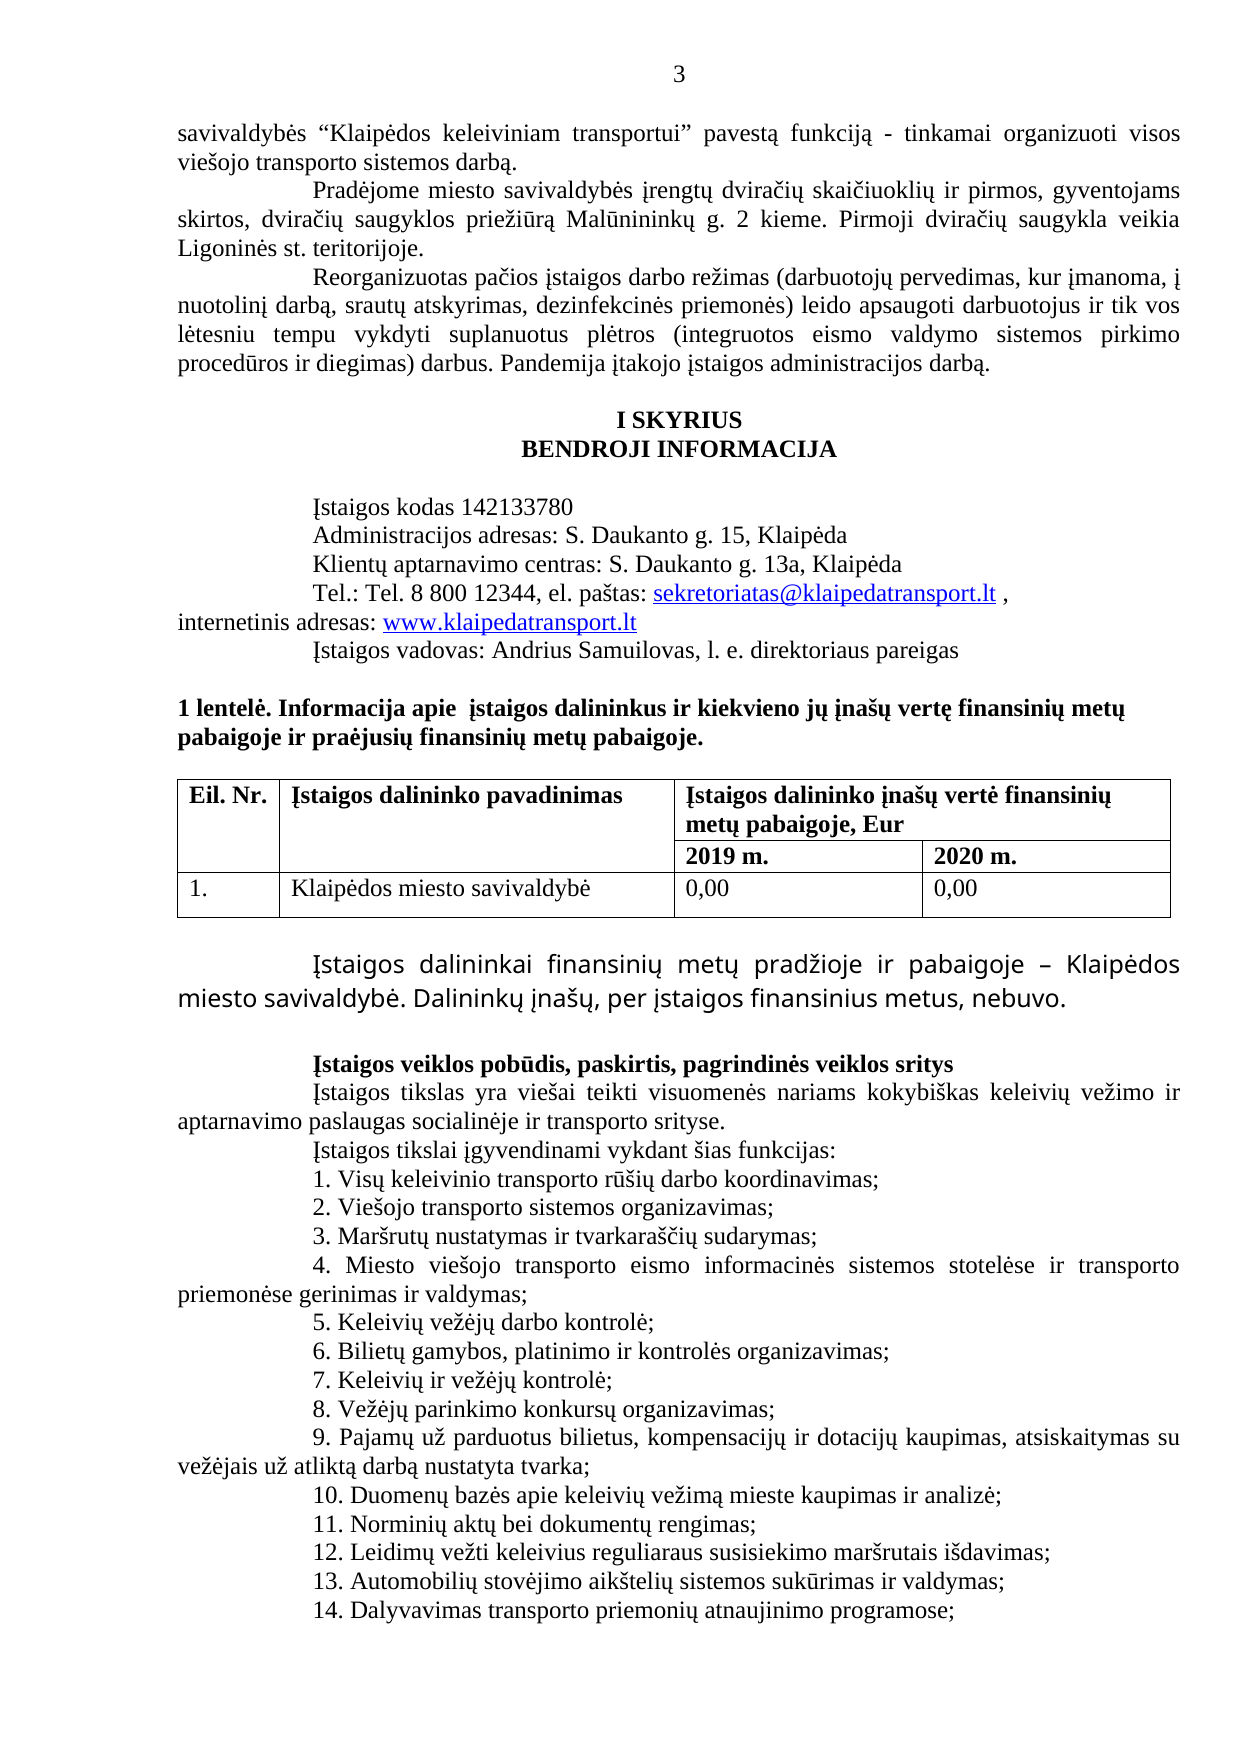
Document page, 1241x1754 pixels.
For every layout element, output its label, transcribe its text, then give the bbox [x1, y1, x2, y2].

table_header Įstaigos dalininko pavadinimas [280, 780, 674, 872]
text Įstaigos vadovas: Andrius Samuilovas, l. e. direktoriaus pareigas [177, 636, 1181, 664]
text 7. Keleivių ir vežėjų kontrolė; [177, 1365, 1181, 1394]
table_cell 0,00 [675, 873, 922, 917]
text Tel.: Tel. 8 800 12344, el. paštas: sekretoriatas@klaipedatransport.lt , [177, 578, 1181, 607]
table_header Įstaigos dalininko įnašų vertė finansinių metų pabaigoje, Eur [675, 780, 1170, 840]
text internetinis adresas: www.klaipedatransport.lt [177, 607, 1181, 636]
text 2. Viešojo transporto sistemos organizavimas; [177, 1192, 1181, 1221]
text 1 lentelė. Informacija apie įstaigos dalininkus ir kiekvieno jų įnašų vertę finansinių metų pabaigoje ir praėjusių finansinių metų pabaigoje. [177, 693, 1181, 751]
text 4. Miesto viešojo transporto eismo informacinės sistemos stotelėse ir transporto priemonėse gerinimas ir valdymas; [177, 1250, 1181, 1307]
text 8. Vežėjų parinkimo konkursų organizavimas; [177, 1394, 1181, 1422]
text Įstaigos tikslas yra viešai teikti visuomenės nariams kokybiškas keleivių vežimo ir aptarnavimo paslaugas socialinėje ir transporto srityse. [177, 1077, 1181, 1135]
text 9. Pajamų už parduotus bilietus, kompensacijų ir dotacijų kaupimas, atsiskaitymas su vežėjais už atliktą darbą nustatyta tvarka; [177, 1422, 1181, 1480]
text Klientų aptarnavimo centras: S. Daukanto g. 13a, Klaipėda [177, 549, 1181, 578]
table_cell 2020 m. [923, 841, 1170, 872]
text Pradėjome miesto savivaldybės įrengtų dviračių skaičiuoklių ir pirmos, gyventojams skirtos, dviračių saugyklos priežiūrą Malūnininkų g. 2 kieme. Pirmoji dviračių saugykla veikia Ligoninės st. teritorijoje. [177, 176, 1181, 262]
text 14. Dalyvavimas transporto priemonių atnaujinimo programose; [177, 1595, 1181, 1624]
text 6. Bilietų gamybos, platinimo ir kontrolės organizavimas; [177, 1336, 1181, 1365]
table_header Eil. Nr. [178, 780, 279, 872]
text Reorganizuotas pačios įstaigos darbo režimas (darbuotojų pervedimas, kur įmanoma, į nuotolinį darbą, srautų atskyrimas, dezinfekcinės priemonės) leido apsaugoti darbuotojus ir tik vos lėtesniu tempu vykdyti suplanuotus plėtros (integruotos eismo valdymo sistemos pirkimo procedūros ir diegimas) darbus. Pandemija įtakojo įstaigos administracijos darbą. [177, 262, 1181, 377]
text 5. Keleivių vežėjų darbo kontrolė; [177, 1307, 1181, 1336]
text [177, 118, 1181, 176]
text 1. Visų keleivinio transporto rūšių darbo koordinavimas; [177, 1164, 1181, 1192]
table_cell 1. [178, 873, 279, 917]
text 13. Automobilių stovėjimo aikštelių sistemos sukūrimas ir valdymas; [177, 1566, 1181, 1595]
text 11. Norminių aktų bei dokumentų rengimas; [177, 1509, 1181, 1537]
table_cell 0,00 [923, 873, 1170, 917]
text Administracijos adresas: S. Daukanto g. 15, Klaipėda [177, 521, 1181, 549]
text Įstaigos dalininkai finansinių metų pradžioje ir pabaigoje – Klaipėdos miesto savivaldybė. Dalininkų įnašų, per įstaigos finansinius metus, nebuvo. [177, 946, 1181, 1014]
text I SKYRIUS [177, 406, 1181, 434]
table_cell 2019 m. [675, 841, 922, 872]
text 10. Duomenų bazės apie keleivių vežimą mieste kaupimas ir analizė; [177, 1480, 1181, 1509]
text Įstaigos kodas 142133780 [177, 492, 1181, 521]
text BENDROJI INFORMACIJA [177, 434, 1181, 463]
table_cell Klaipėdos miesto savivaldybė [280, 873, 674, 917]
text Įstaigos veiklos pobūdis, paskirtis, pagrindinės veiklos sritys [177, 1049, 1181, 1077]
text 12. Leidimų vežti keleivius reguliaraus susisiekimo maršrutais išdavimas; [177, 1537, 1181, 1566]
text Įstaigos tikslai įgyvendinami vykdant šias funkcijas: [177, 1135, 1181, 1164]
text 3. Maršrutų nustatymas ir tvarkaraščių sudarymas; [177, 1221, 1181, 1250]
